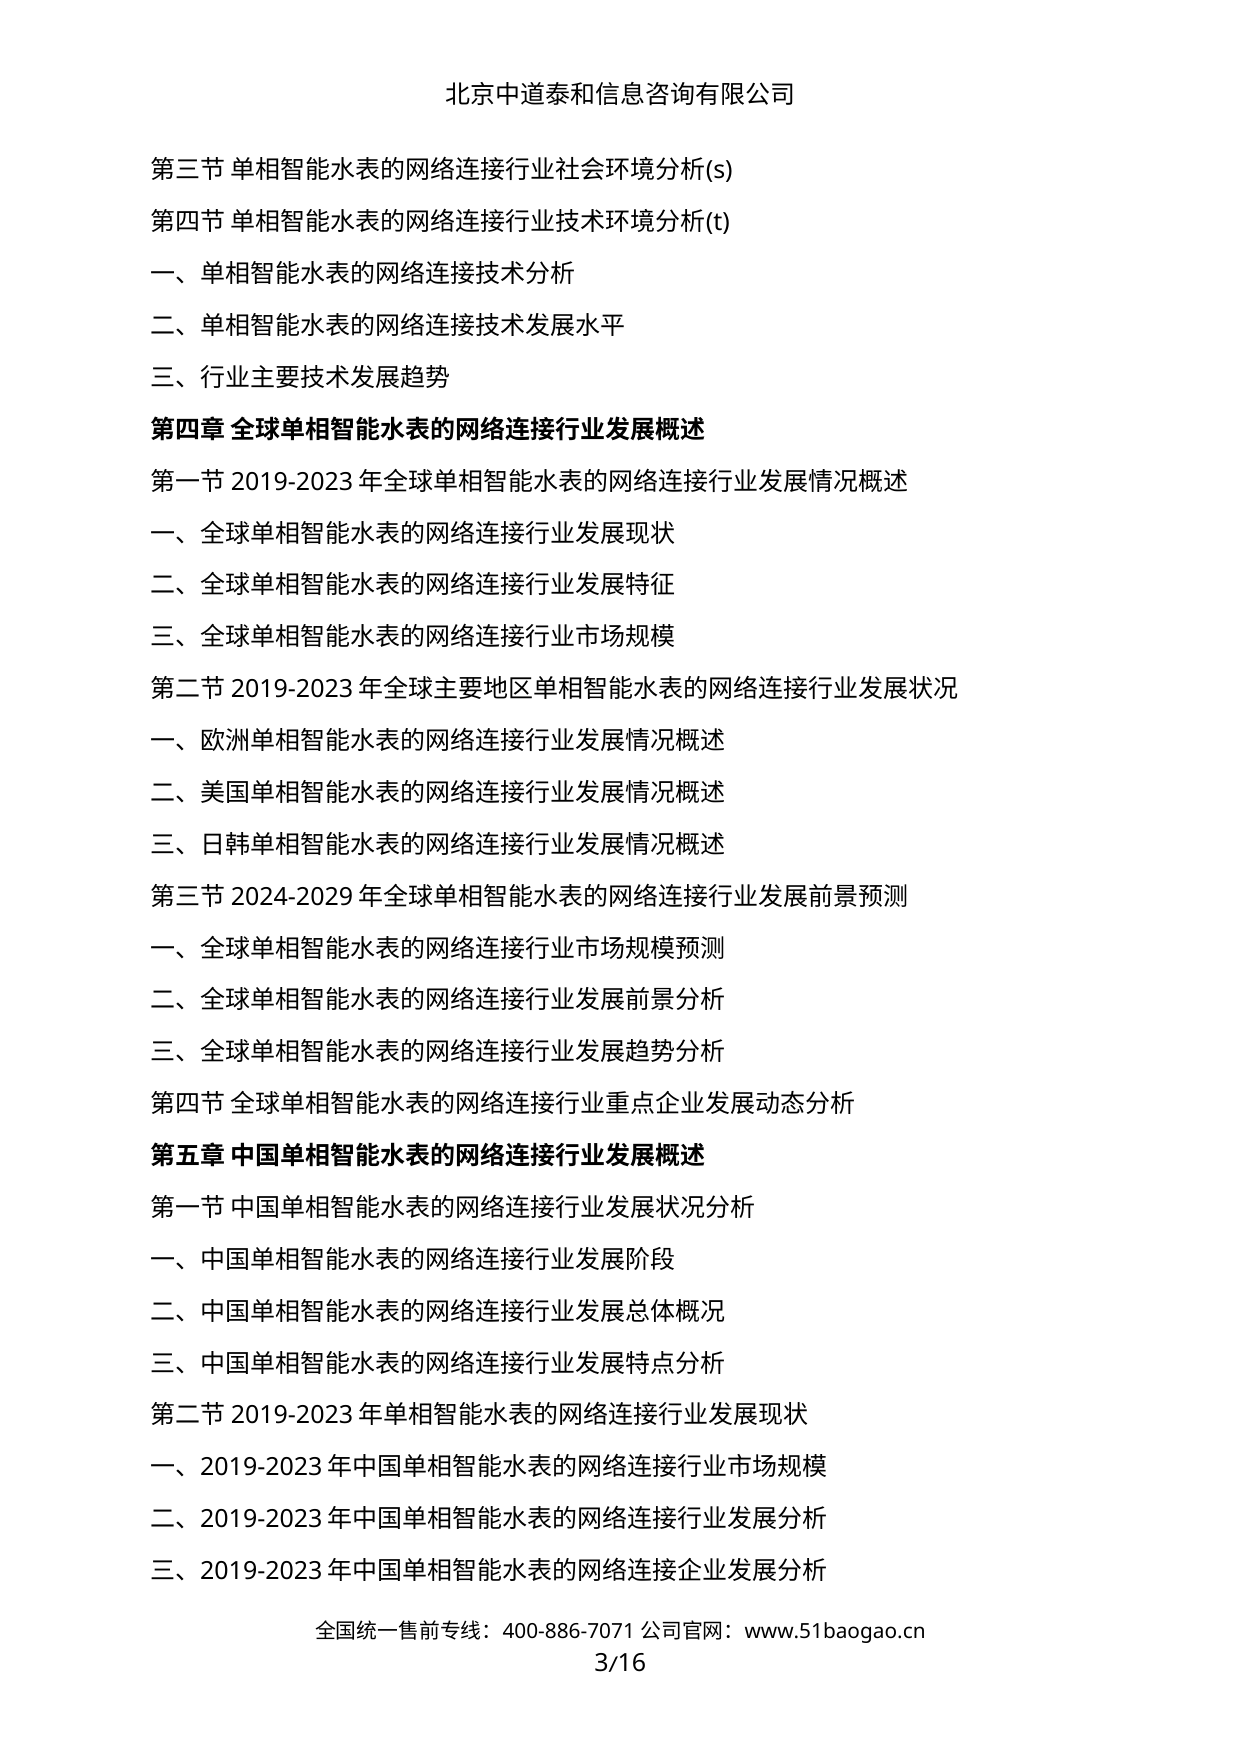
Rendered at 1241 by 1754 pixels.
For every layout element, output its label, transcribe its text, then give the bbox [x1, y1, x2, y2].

text 三、全球单相智能水表的网络连接行业发展趋势分析 [150, 1032, 1090, 1068]
text 一、单相智能水表的网络连接技术分析 [150, 254, 1090, 290]
text 第四节 全球单相智能水表的网络连接行业重点企业发展动态分析 [150, 1084, 1090, 1120]
text 第四节 单相智能水表的网络连接行业技术环境分析(t) [150, 202, 1090, 238]
text 二、全球单相智能水表的网络连接行业发展特征 [150, 565, 1090, 601]
text 第一节 2019-2023年全球单相智能水表的网络连接行业发展情况概述 [150, 461, 1090, 497]
text 二、全球单相智能水表的网络连接行业发展前景分析 [150, 980, 1090, 1016]
text 一、全球单相智能水表的网络连接行业市场规模预测 [150, 928, 1090, 964]
text 二、中国单相智能水表的网络连接行业发展总体概况 [150, 1291, 1090, 1327]
text 二、美国单相智能水表的网络连接行业发展情况概述 [150, 772, 1090, 809]
text 三、日韩单相智能水表的网络连接行业发展情况概述 [150, 824, 1090, 861]
text 三、全球单相智能水表的网络连接行业市场规模 [150, 617, 1090, 653]
text 第五章 中国单相智能水表的网络连接行业发展概述 [150, 1136, 1090, 1172]
text 一、欧洲单相智能水表的网络连接行业发展情况概述 [150, 721, 1090, 757]
text 一、全球单相智能水表的网络连接行业发展现状 [150, 513, 1090, 549]
text 二、2019-2023年中国单相智能水表的网络连接行业发展分析 [150, 1499, 1090, 1535]
text 第三节 单相智能水表的网络连接行业社会环境分析(s) [150, 150, 1090, 186]
text 第三节 2024-2029年全球单相智能水表的网络连接行业发展前景预测 [150, 876, 1090, 912]
text 第二节 2019-2023年单相智能水表的网络连接行业发展现状 [150, 1395, 1090, 1431]
text 第四章 全球单相智能水表的网络连接行业发展概述 [150, 409, 1090, 446]
text 三、2019-2023年中国单相智能水表的网络连接企业发展分析 [150, 1551, 1090, 1587]
text 三、中国单相智能水表的网络连接行业发展特点分析 [150, 1343, 1090, 1379]
text 一、中国单相智能水表的网络连接行业发展阶段 [150, 1239, 1090, 1276]
text 一、2019-2023年中国单相智能水表的网络连接行业市场规模 [150, 1447, 1090, 1483]
text 第二节 2019-2023年全球主要地区单相智能水表的网络连接行业发展状况 [150, 669, 1090, 705]
text 第一节 中国单相智能水表的网络连接行业发展状况分析 [150, 1187, 1090, 1224]
text 二、单相智能水表的网络连接技术发展水平 [150, 306, 1090, 342]
text 三、行业主要技术发展趋势 [150, 357, 1090, 394]
